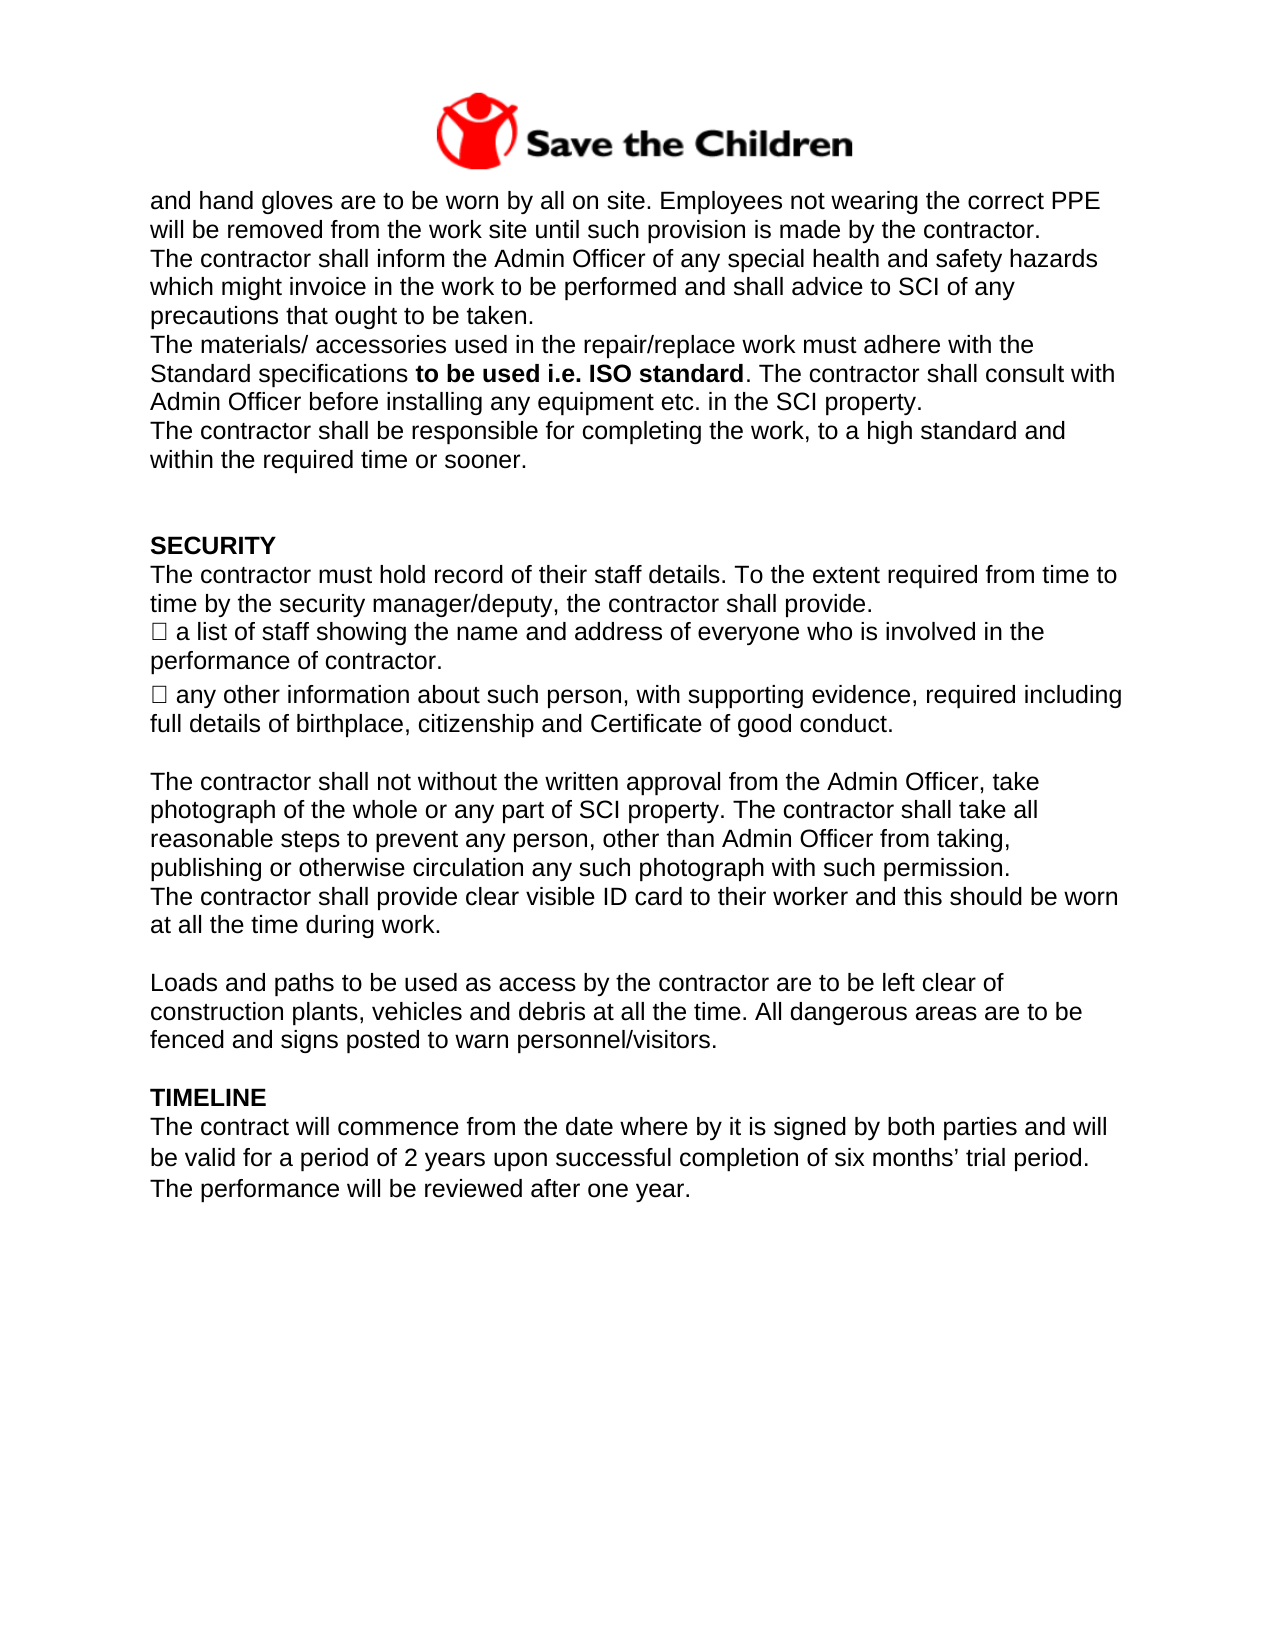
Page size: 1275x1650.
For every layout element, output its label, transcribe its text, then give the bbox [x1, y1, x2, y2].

text The contract will commence from the date where by it is signed by both parties and will be valid for a period of 2 years upon successful completion of six months’ trial period. The performance will be reviewed after one year. [150, 1111, 1125, 1202]
text The contractor shall not without the written approval from the Admin Officer, take photograph of the whole or any part of SCI property. The contractor shall take all reasonable steps to prevent any person, other than Admin Officer from taking, publishing or otherwise circulation any such photograph with such permission. [150, 766, 1125, 881]
text  any other information about such person, with supporting evidence, required including full details of birthplace, citizenship and Certificate of good conduct. [150, 680, 1125, 738]
text The contractor shall inform the Admin Officer of any special health and safety hazards which might invoice in the work to be performed and shall advice to SCI of any precautions that ought to be taken. [150, 243, 1125, 330]
text The contractor shall be responsible for completing the work, to a high standard and within the required time or sooner. [150, 416, 1125, 473]
text The contractor shall provide clear visible ID card to their worker and this should be worn at all the time during work. [150, 881, 1125, 939]
text Loads and paths to be used as access by the contractor are to be left clear of construction plants, vehicles and debris at all the time. All dangerous areas are to be fenced and signs posted to warn personnel/visitors. [150, 968, 1125, 1054]
text The contractor must hold record of their staff details. To the extent required from time to time by the security manager/deputy, the contractor shall provide. [150, 560, 1125, 617]
text TIMELINE [150, 1083, 1125, 1111]
text  a list of staff showing the name and address of everyone who is involved in the performance of contractor. [150, 617, 1125, 675]
text SECURITY [150, 531, 1125, 560]
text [150, 186, 1125, 243]
text The materials/ accessories used in the repair/replace work must adhere with the Standard specifications to be used i.e. ISO standard. The contractor shall consult with Admin Officer before installing any equipment etc. in the SCI property. [150, 330, 1125, 416]
